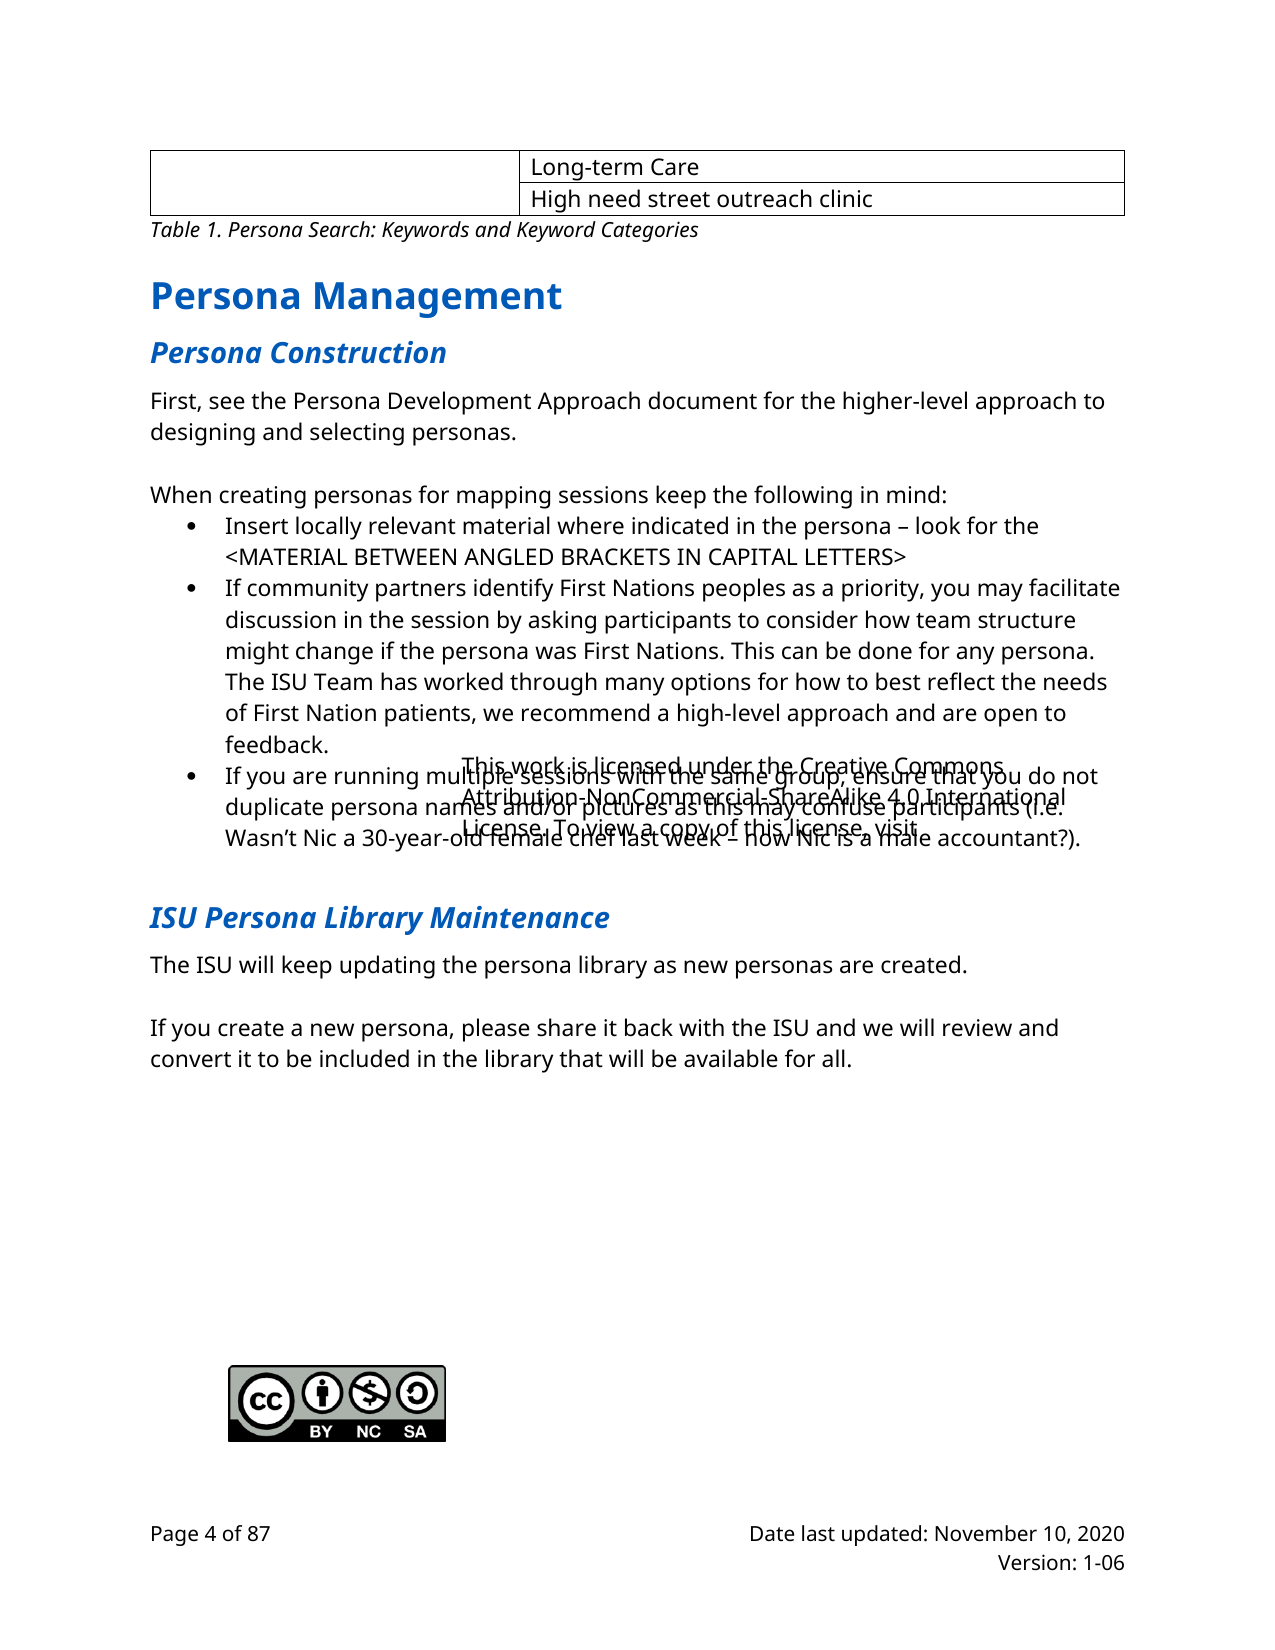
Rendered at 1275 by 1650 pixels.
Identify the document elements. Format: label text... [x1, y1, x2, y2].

subtitle Persona Construction [150, 333, 1125, 372]
text If you create a new persona, please share it back with the ISU and we will review and convert it to be included in the library that will be available for all. [150, 1012, 1125, 1074]
picture [228, 1365, 446, 1442]
text When creating personas for mapping sessions keep the following in mind: [150, 478, 1125, 510]
text Table 1. Persona Search: Keywords and Keyword Categories [150, 216, 1125, 244]
text First, see the Persona Development Approach document for the higher-level approach to designing and selecting personas. [150, 385, 1125, 447]
table_cell Long-term Care [520, 151, 1124, 182]
list If community partners identify First Nations peoples as a priority, you may facilitate discussion in the session by asking participants to consider how team structure might change if the persona was First Nations. This can be done for any persona. The ISU Team has worked through many options for how to best reflect the needs of First Nation patients, we recommend a high-level approach and are open to feedback. [187, 572, 1125, 760]
list Insert locally relevant material where indicated in the persona – look for the <MATERIAL BETWEEN ANGLED BRACKETS IN CAPITAL LETTERS> [187, 510, 1125, 572]
subtitle Persona Management [150, 269, 1125, 320]
table_cell High need street outreach clinic [520, 183, 1124, 214]
text The ISU will keep updating the persona library as new personas are created. [150, 949, 1125, 981]
subtitle ISU Persona Library Maintenance [150, 897, 1125, 937]
list If you are running multiple sessions with the same group, ensure that you do not duplicate persona names and/or pictures as this may confuse participants (i.e. Wasn’t Nic a 30-year-old female chef last week – now Nic is a male accountant?). [187, 760, 1125, 853]
